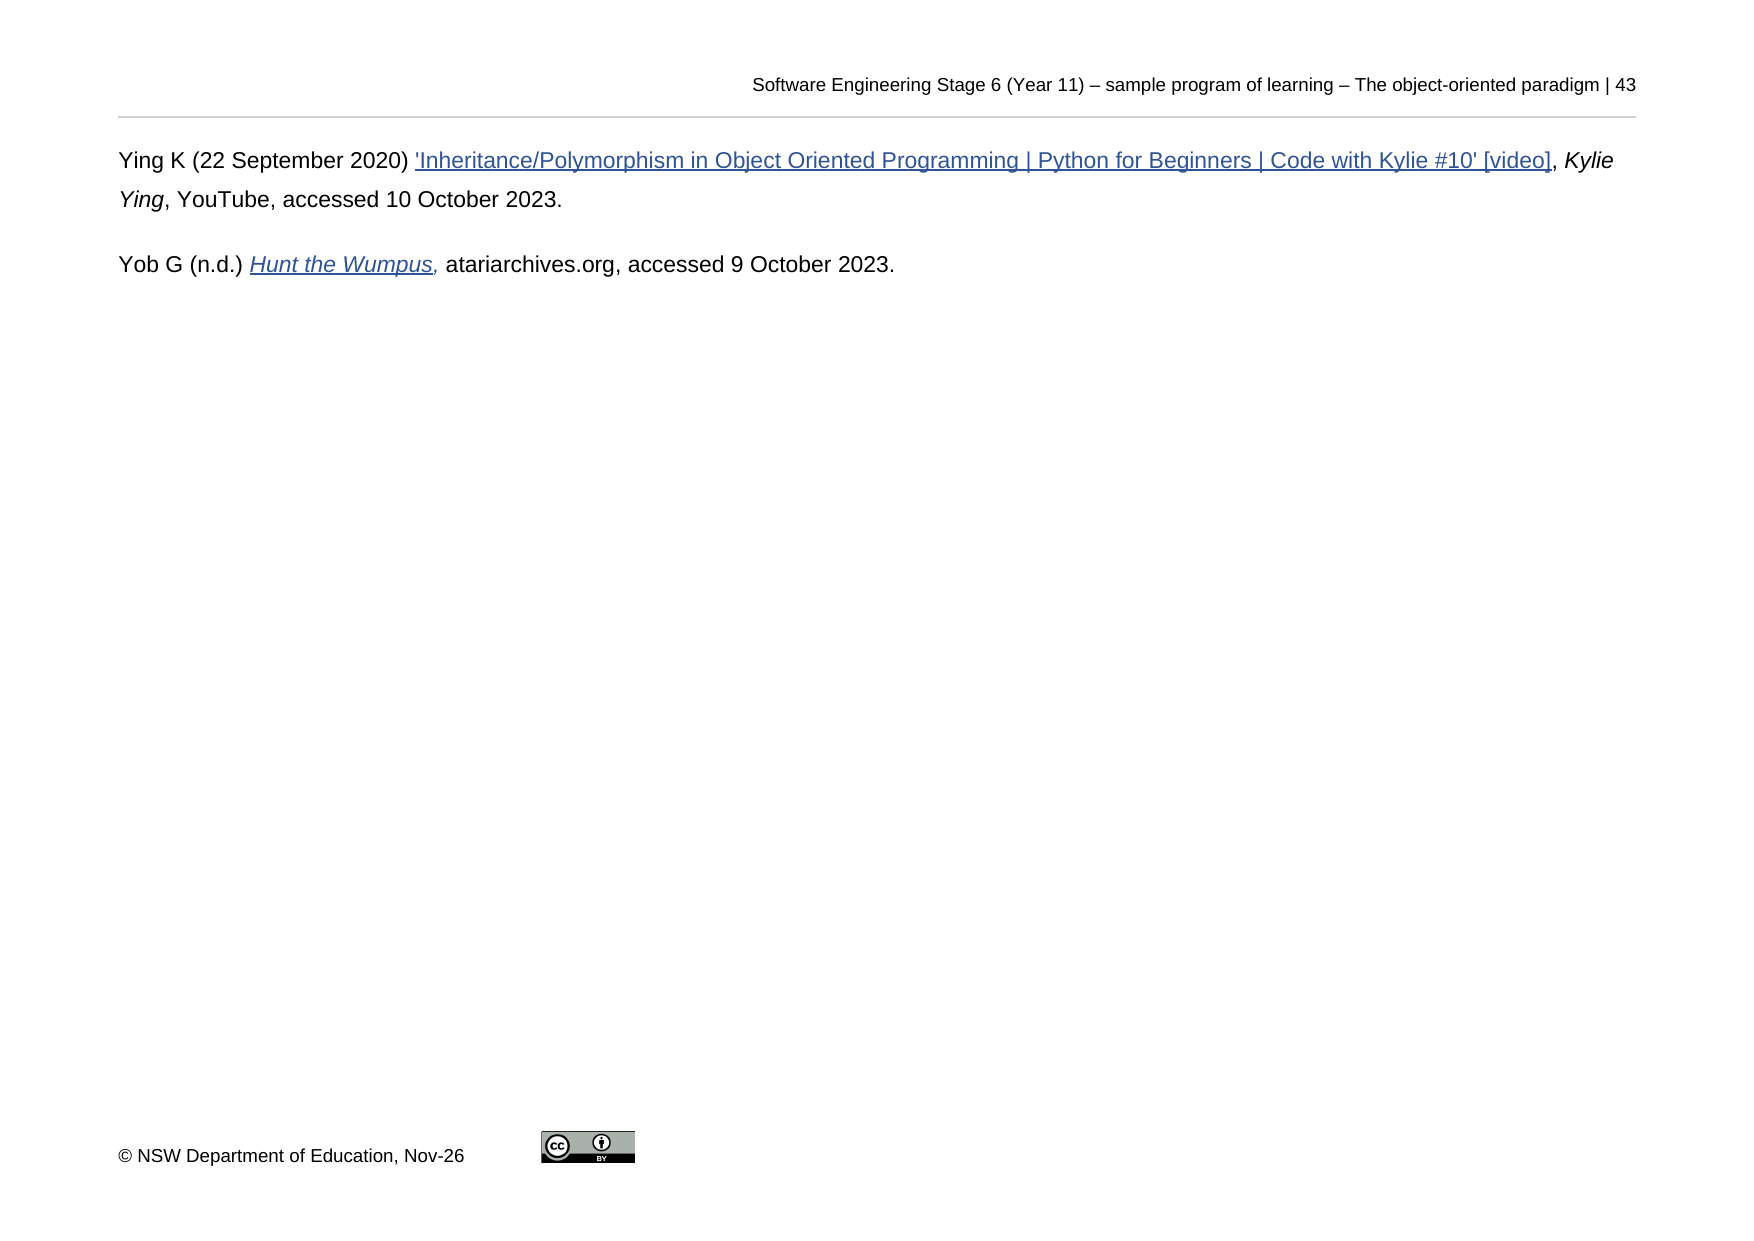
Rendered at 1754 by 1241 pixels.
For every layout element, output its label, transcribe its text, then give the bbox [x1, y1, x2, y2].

text Ying K (22 September 2020) 'Inheritance/Polymorphism in Object Oriented Programming | Python for Beginners | Code with Kylie #10' [video], Kylie Ying, YouTube, accessed 10 October 2023. [118, 147, 1636, 212]
text Yob G (n.d.) Hunt the Wumpus, atariarchives.org, accessed 9 October 2023. [118, 251, 1636, 277]
picture [541, 1131, 635, 1163]
